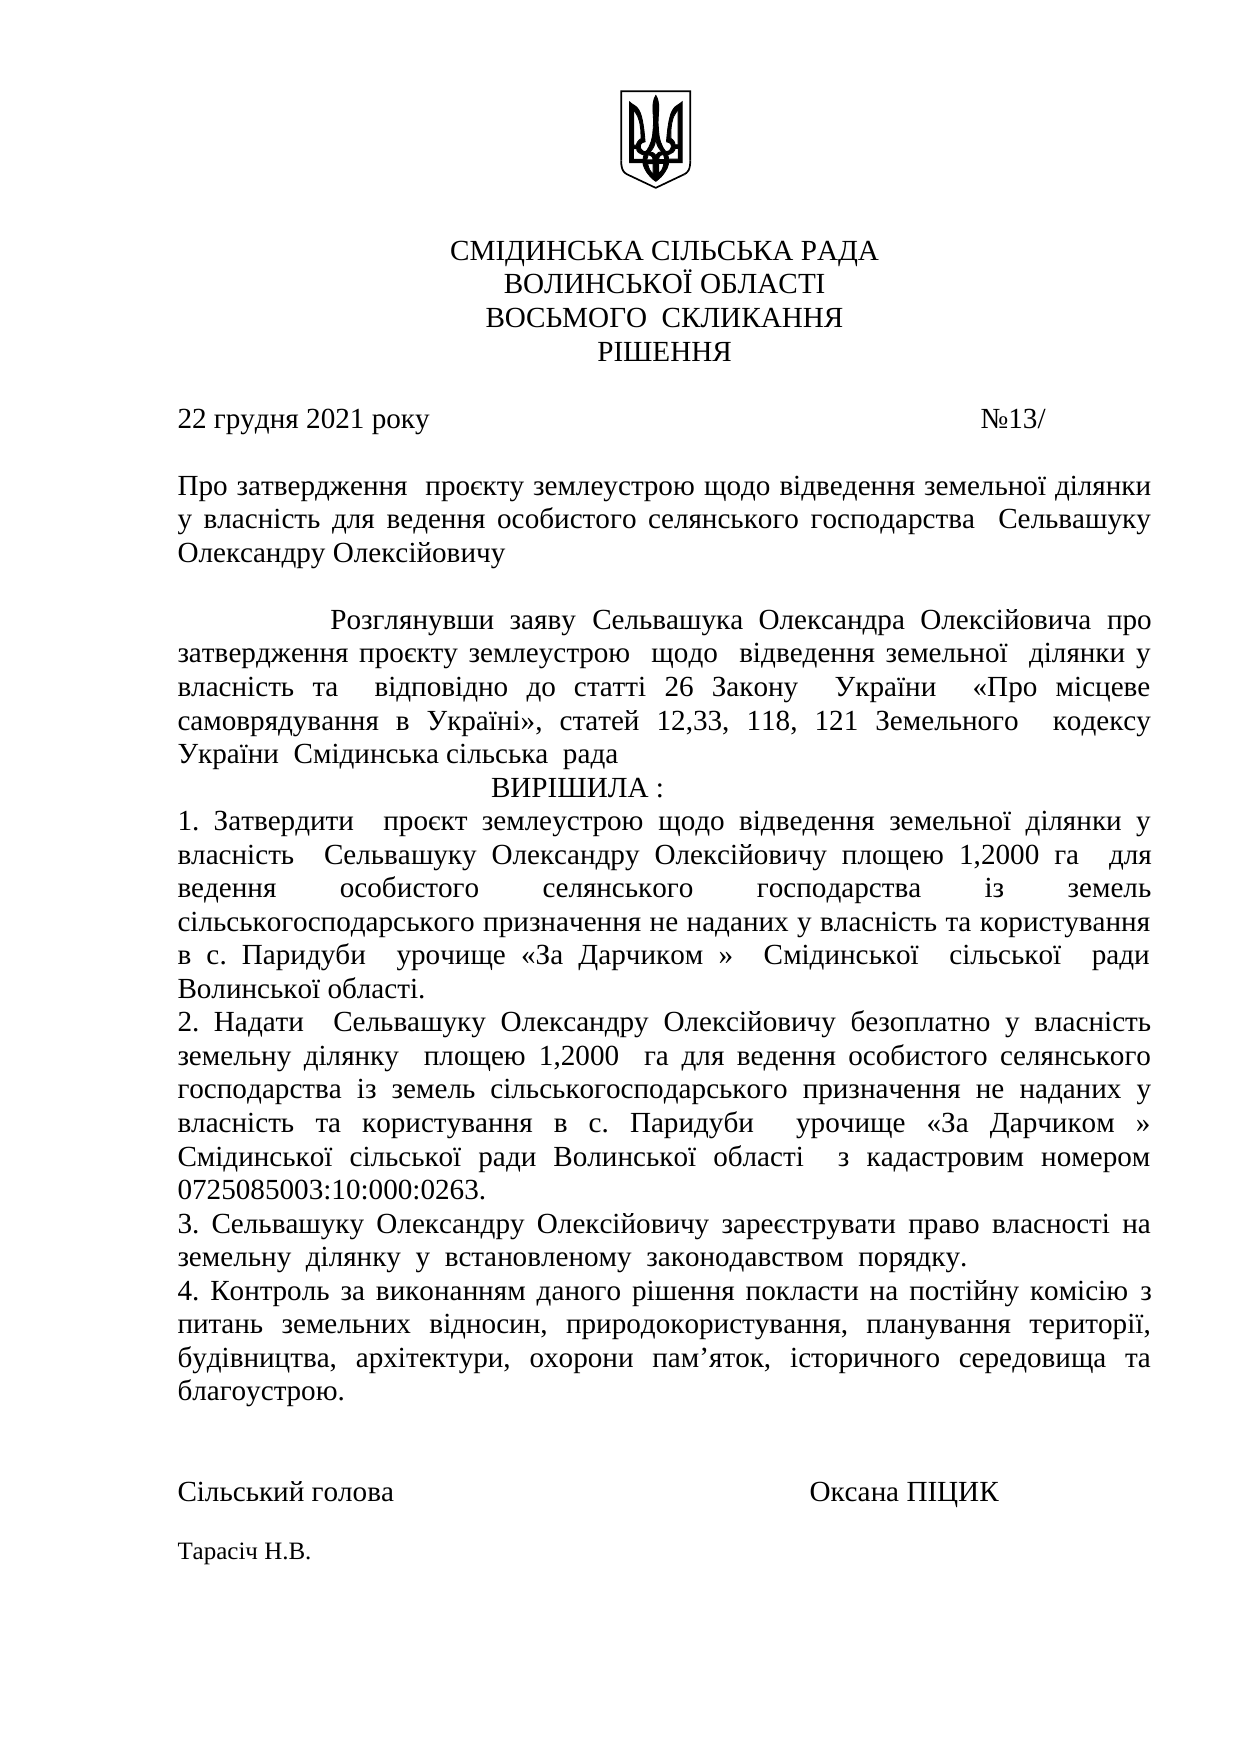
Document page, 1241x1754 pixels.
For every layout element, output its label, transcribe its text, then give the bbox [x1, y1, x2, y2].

text ВИРІШИЛА : [177, 770, 1152, 803]
text 4. Контроль за виконанням даного рішення покласти на постійну комісію з питань земельних відносин, природокористування, планування території, будівництва, архітектури, охорони пам’яток, історичного середовища та благоустрою. [177, 1273, 1152, 1407]
text Тарасіч Н.В. [177, 1536, 1152, 1565]
text ВОСЬМОГО СКЛИКАННЯ [177, 300, 1152, 334]
text 1. Затвердити проєкт землеустрою щодо відведення земельної ділянки у власність Сельвашуку Олександру Олексійовичу площею 1,2000 га для ведення особистого селянського господарства із земель сільськогосподарського призначення не наданих у власність та користування в с. Паридуби урочище «За Дарчиком » Смідинської сільської ради Волинської області. [177, 803, 1152, 1004]
text СМІДИНСЬКА СІЛЬСЬКА РАДА [177, 233, 1152, 267]
text 22 грудня 2021 року №13/ [177, 401, 1152, 468]
text Про затвердження проєкту землеустрою щодо відведення земельної ділянки у власність для ведення особистого селянського господарства Сельвашуку Олександру Олексійовичу [177, 468, 1152, 568]
text 2. Надати Сельвашуку Олександру Олексійовичу безоплатно у власність земельну ділянку площею 1,2000 га для ведення особистого селянського господарства із земель сільськогосподарського призначення не наданих у власність та користування в с. Паридуби урочище «За Дарчиком » Смідинської сільської ради Волинської області з кадастровим номером 0725085003:10:000:0263. [177, 1004, 1152, 1206]
text 3. Сельвашуку Олександру Олексійовичу зареєструвати право власності на земельну ділянку у встановленому законодавством порядку. [177, 1206, 1152, 1273]
text РІШЕННЯ [177, 334, 1152, 367]
text Сільський голова Оксана ПІЦИК [177, 1474, 1152, 1508]
text Розглянувши заяву Сельвашука Олександра Олексійовича про затвердження проєкту землеустрою щодо відведення земельної ділянки у власність та відповідно до статті 26 Закону України «Про місцеве самоврядування в Україні», статей 12,33, 118, 121 Земельного кодексу України Смідинська сільська рада [177, 602, 1152, 770]
text ВОЛИНСЬКОЇ ОБЛАСТІ [177, 267, 1152, 300]
